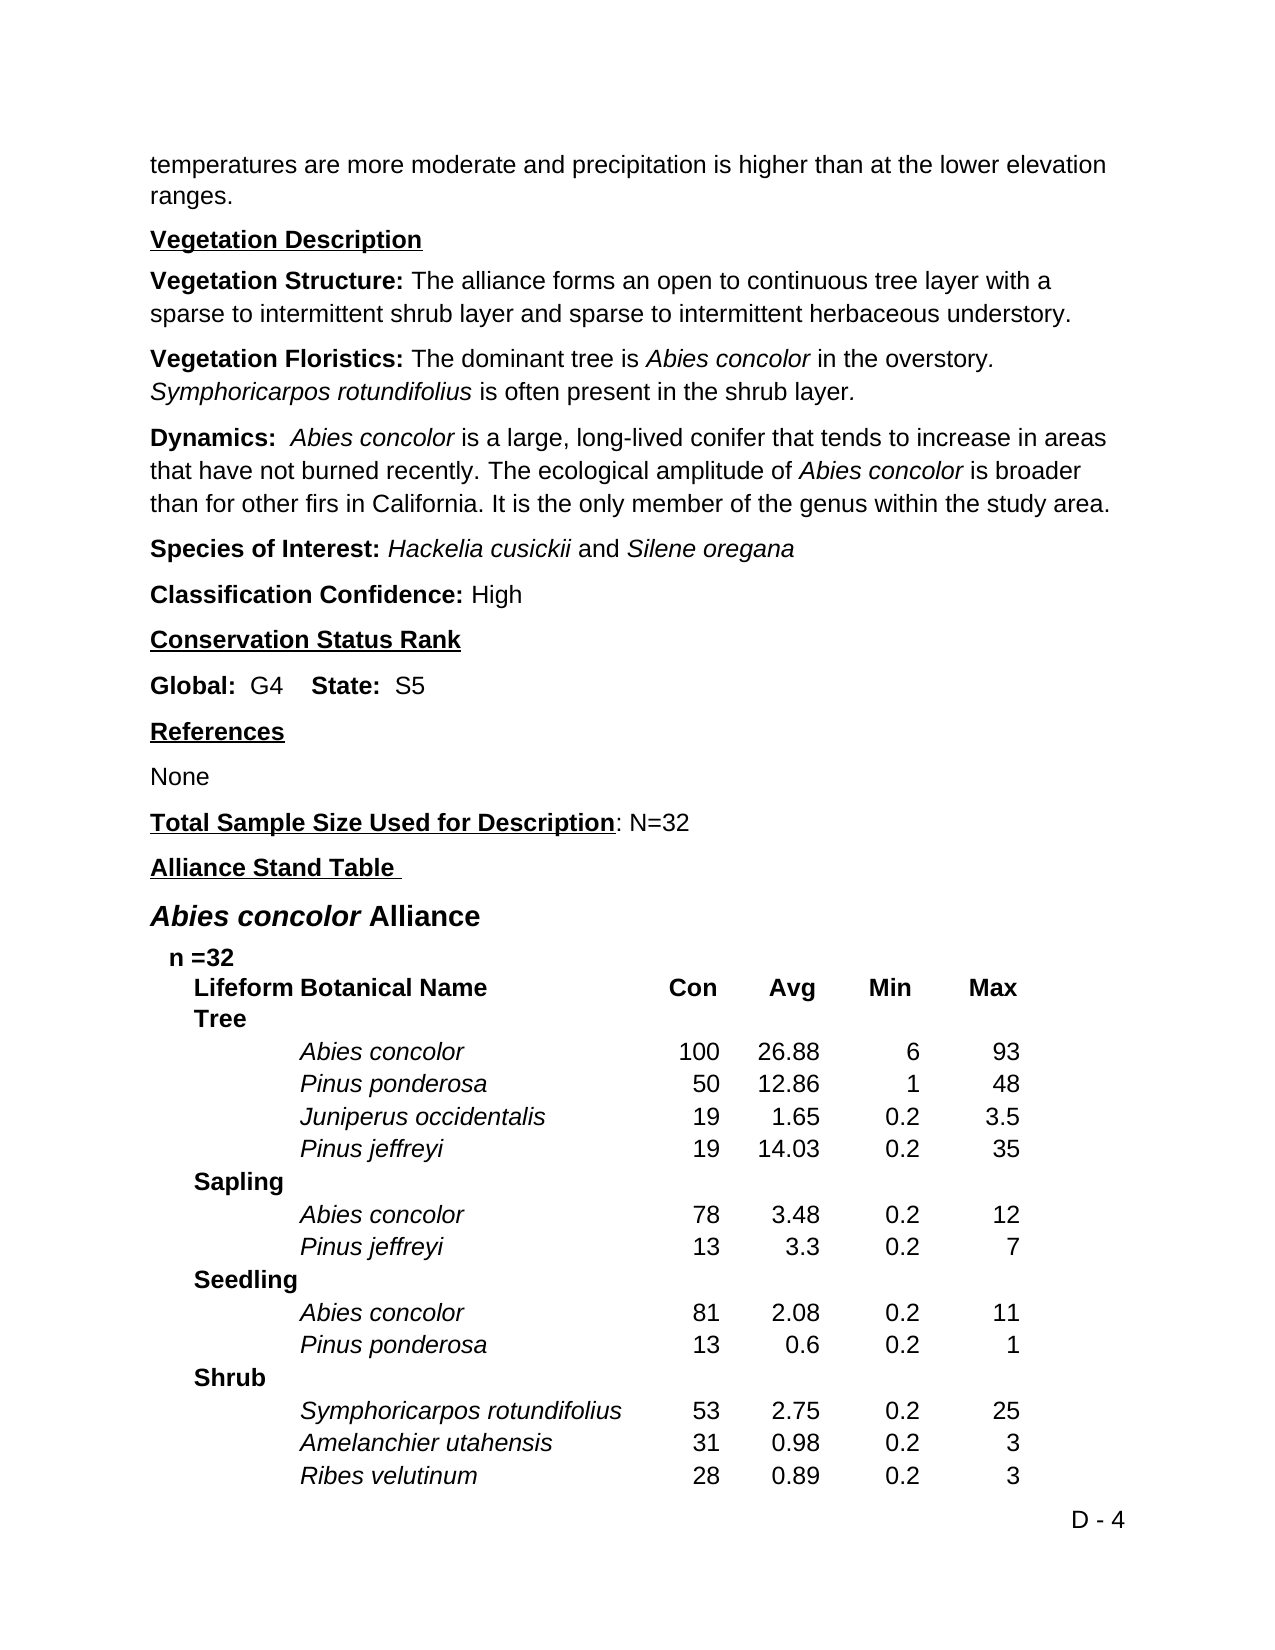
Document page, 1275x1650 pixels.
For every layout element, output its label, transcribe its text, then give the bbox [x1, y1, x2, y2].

text Abies concolor 78 3.48 0.2 12 [150, 1200, 1125, 1228]
text Total Sample Size Used for Description: N=32 [150, 808, 1125, 836]
text Pinus jeffreyi 19 14.03 0.2 35 [150, 1134, 1125, 1163]
text Juniperus occidentalis 19 1.65 0.2 3.5 [150, 1102, 1125, 1131]
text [150, 150, 1125, 210]
text Alliance Stand Table [150, 853, 1125, 882]
text Abies concolor 81 2.08 0.2 11 [150, 1298, 1125, 1326]
text Species of Interest: Hackelia cusickii and Silene oregana [150, 534, 1125, 563]
text Global: G4 State: S5 [150, 671, 1125, 700]
text Vegetation Description [150, 224, 1125, 253]
text None [150, 762, 1125, 791]
text References [150, 717, 1125, 745]
text Lifeform Botanical Name Con Avg Min Max [150, 973, 1125, 1002]
text Conservation Status Rank [150, 626, 1125, 654]
text Tree [150, 1004, 1125, 1033]
text Abies concolor Alliance [150, 899, 1125, 932]
text Abies concolor 100 26.88 6 93 [150, 1037, 1125, 1066]
text n = 32 [150, 942, 1125, 971]
text Vegetation Structure: The alliance forms an open to continuous tree layer with a sparse to intermittent shrub layer and sparse to intermittent herbaceous understory. [150, 266, 1125, 328]
text Dynamics: Abies concolor is a large, long-lived conifer that tends to increase in areas that have not burned recently. The ecological amplitude of Abies concolor is broader than for other firs in California. It is the only member of the genus within the study area. [150, 423, 1125, 518]
text Classification Confidence: High [150, 580, 1125, 609]
text Pinus ponderosa 13 0.6 0.2 1 [150, 1330, 1125, 1359]
text Shrub [150, 1363, 1125, 1391]
text Sapling [150, 1167, 1125, 1196]
text Seedling [150, 1265, 1125, 1293]
text Pinus jeffreyi 13 3.3 0.2 7 [150, 1232, 1125, 1261]
text Ribes velutinum 28 0.89 0.2 3 [150, 1461, 1125, 1489]
text Vegetation Floristics: The dominant tree is Abies concolor in the overstory. Symphoricarpos rotundifolius is often present in the shrub layer. [150, 344, 1125, 406]
text Pinus ponderosa 50 12.86 1 48 [150, 1069, 1125, 1098]
text Amelanchier utahensis 31 0.98 0.2 3 [150, 1428, 1125, 1457]
text Symphoricarpos rotundifolius 53 2.75 0.2 25 [150, 1396, 1125, 1424]
